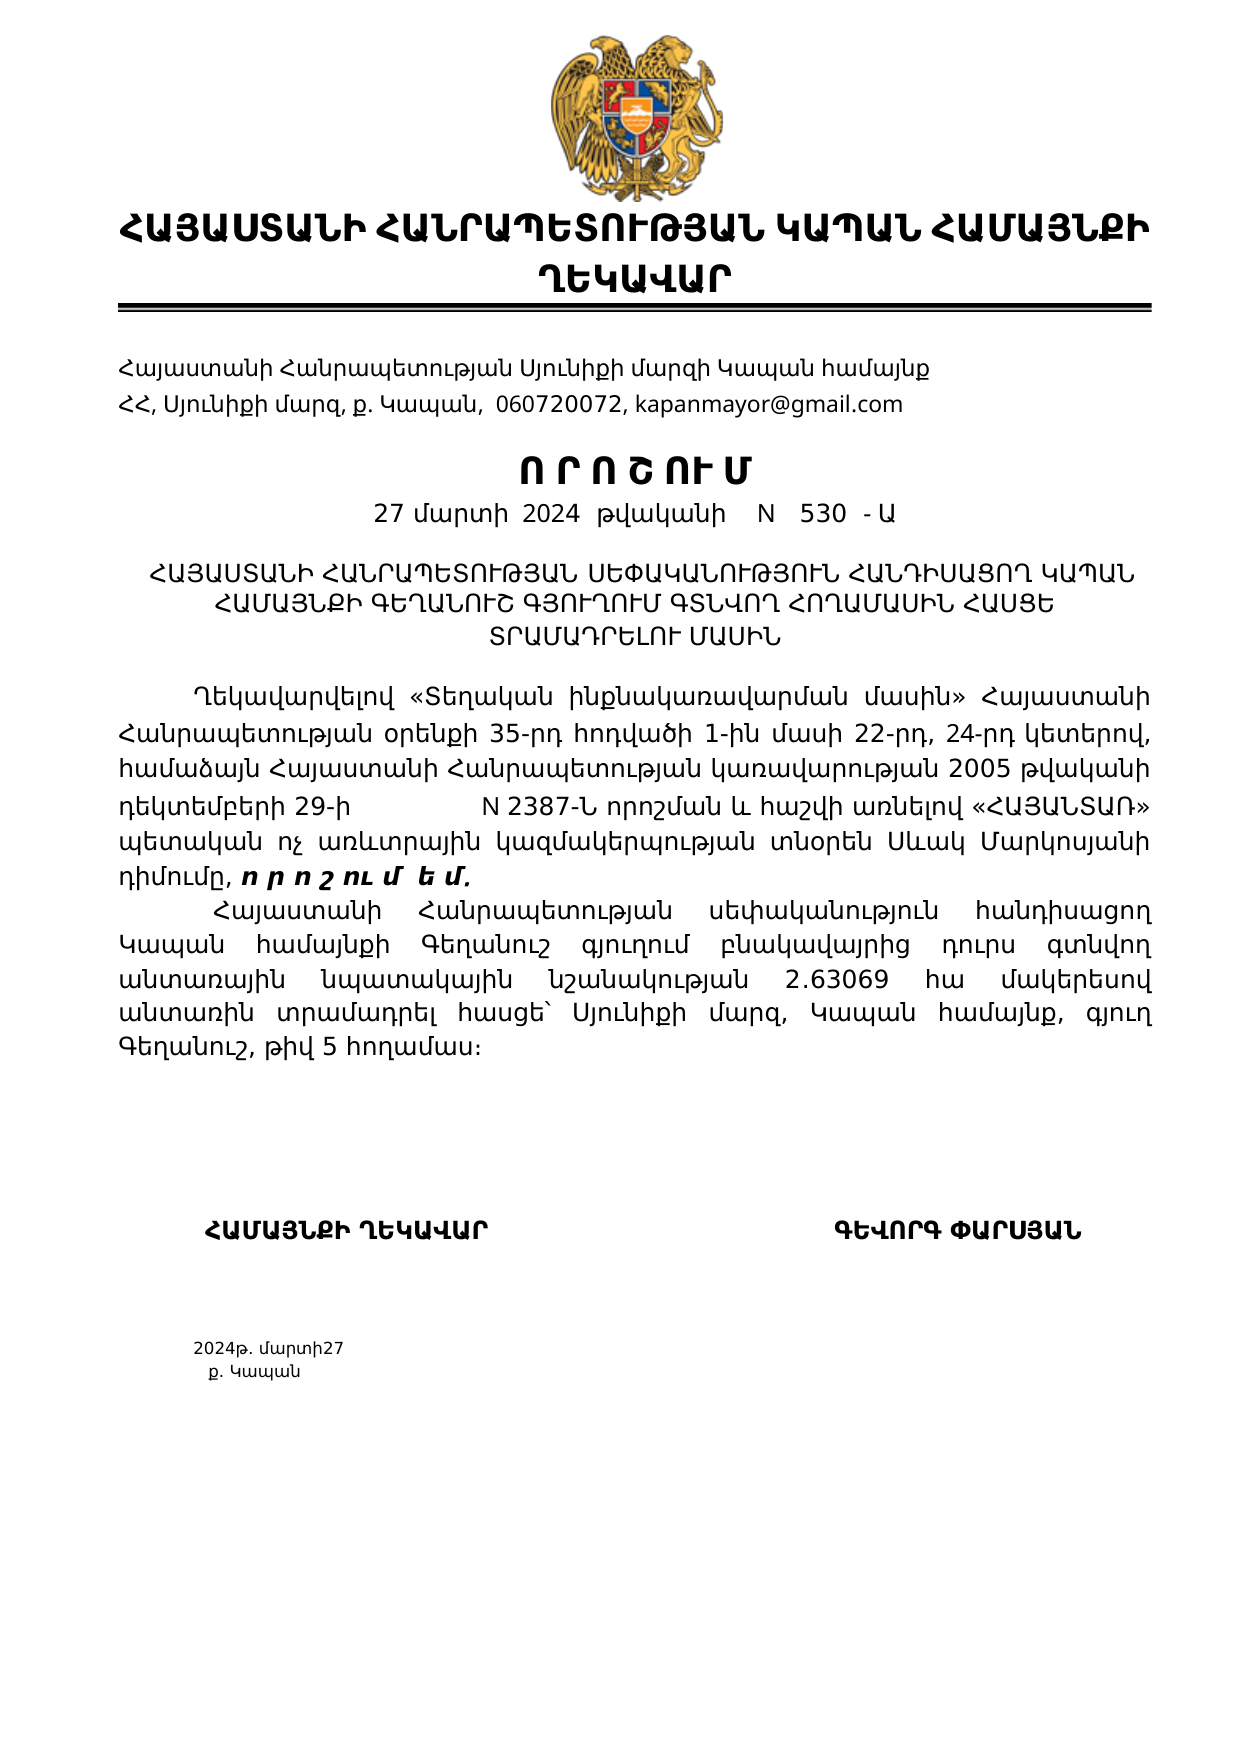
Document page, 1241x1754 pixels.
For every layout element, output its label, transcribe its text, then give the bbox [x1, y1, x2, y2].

picture [118, 303, 1152, 312]
text Ղեկավարվելով «Տեղական ինքնակառավարման մասին» Հայաստանի Հանրապետության օրենքի 35-րդ հոդվածի 1-ին մասի 22-րդ, 24-րդ կետերով, համաձայն Հայաստանի Հանրապետության կառավարության 2005 թվականի դեկտեմբերի 29-ի N 2387-Ն որոշման և հաշվի առնելով «ՀԱՅԱՆՏԱՌ» պետական ոչ առևտրային կազմակերպության տնօրեն Սևակ Մարկոսյանի դիմումը, ո ր ո շ ու մ ե մ․ [118, 682, 1152, 892]
text Ո Ր Ո Շ ՈՒ Մ [118, 444, 1152, 495]
text 27 մարտի 2024 թվականի N 530 - Ա [118, 495, 1152, 529]
picture [545, 29, 725, 202]
text ՀԱՅԱՍՏԱՆԻ ՀԱՆՐԱՊԵՏՈՒԹՅԱՆ ՍԵՓԱԿԱՆՈՒԹՅՈՒՆ ՀԱՆԴԻՍԱՑՈՂ ԿԱՊԱՆ ՀԱՄԱՅՆՔԻ ԳԵՂԱՆՈՒՇ ԳՅՈՒՂՈՒՄ ԳՏՆՎՈՂ ՀՈՂԱՄԱՍԻՆ ՀԱՍՑԵ ՏՐԱՄԱԴՐԵԼՈՒ ՄԱՍԻՆ [118, 559, 1152, 653]
text ՀԱՄԱՅՆՔԻ ՂԵԿԱՎԱՐ ԳԵՎՈՐԳ ՓԱՐՍՅԱՆ [118, 1216, 1152, 1247]
table_header ՀԱՅԱՍՏԱՆԻ ՀԱՆՐԱՊԵՏՈՒԹՅԱՆ ԿԱՊԱՆ ՀԱՄԱՅՆՔԻ ՂԵԿԱՎԱՐ Հայաստանի Հանրապետության Սյունիքի մարզի Կապան համայնք ՀՀ, Սյունիքի մարզ, ք. Կապան, 060720072, kapanmayor@gmail.com [118, 312, 1152, 444]
text Հայաստանի Հանրապետության սեփականություն հանդիսացող Կապան համայնքի Գեղանուշ գյուղում բնակավայրից դուրս գտնվող անտառային նպատակային նշանակության 2․63069 հա մակերեսով անտառին տրամադրել հասցե՝ Սյունիքի մարզ, Կապան համայնք, գյուղ Գեղանուշ, թիվ 5 հողամաս։ [118, 896, 1152, 1061]
table_header ՀԱՅԱՍՏԱՆԻ ՀԱՆՐԱՊԵՏՈՒԹՅԱՆ ԿԱՊԱՆ ՀԱՄԱՅՆՔԻ ՂԵԿԱՎԱՐ Հայաստանի Հանրապետության Սյունիքի մարզի Կապան համայնք ՀՀ, Սյունիքի մարզ, ք. Կապան, 060720072, kapanmayor@gmail.com [118, 30, 1152, 303]
text 2024թ․ մարտի27 ք. Կապան [118, 1334, 1152, 1383]
